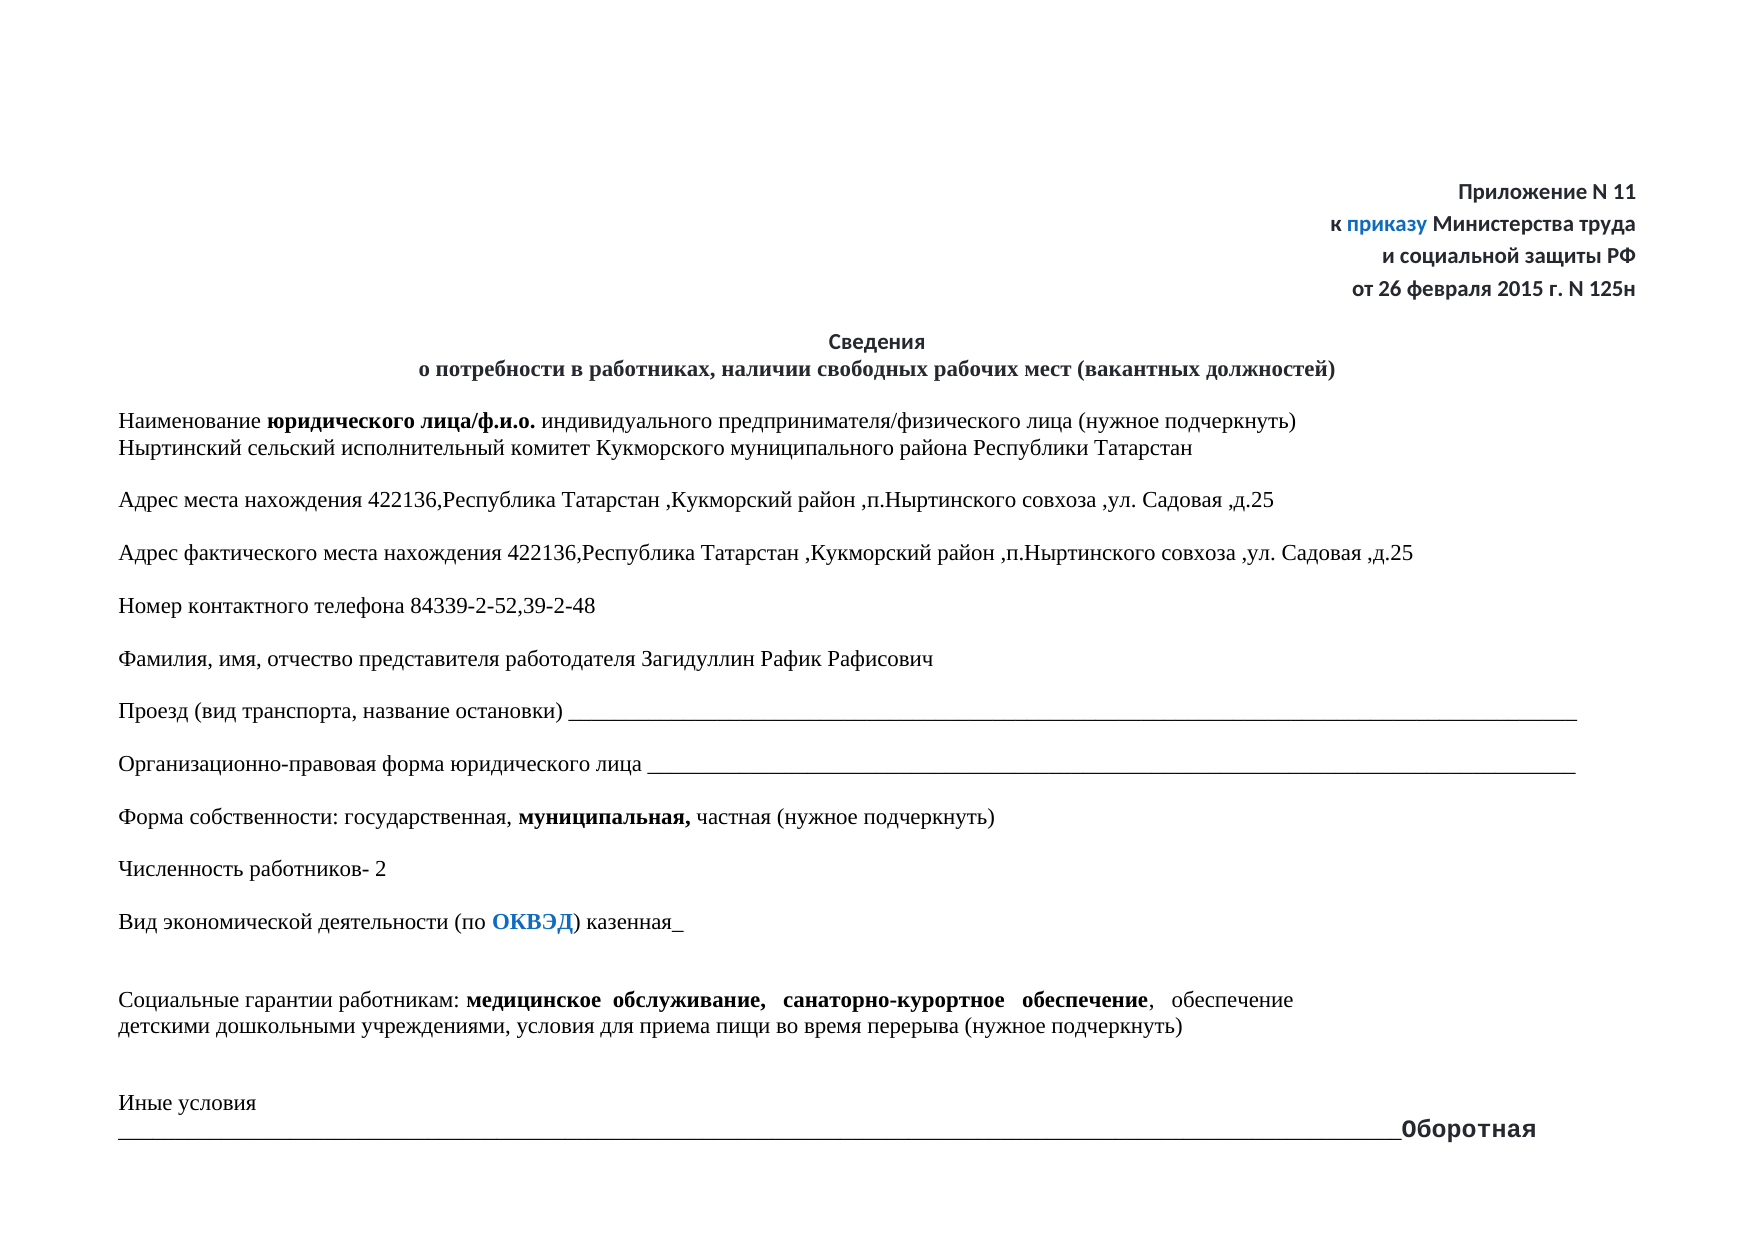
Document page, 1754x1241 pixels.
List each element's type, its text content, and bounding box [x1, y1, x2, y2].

text Адрес фактического места нахождения 422136,Республика Татарстан ,Кукморский район ,п.Ныртинского совхоза ,ул. Садовая ,д.25 [118, 539, 1636, 566]
text детскими дошкольными учреждениями, условия для приема пищи во время перерыва (нужное подчеркнуть) [118, 1012, 1636, 1038]
text Численность работников- 2 [118, 856, 1636, 882]
text Вид экономической деятельности (по ОКВЭД) казенная_ [118, 908, 1636, 934]
text Социальные гарантии работникам: медицинское обслуживание, санаторно-курортное обеспечение, обеспечение [118, 986, 1636, 1012]
text Организационно-правовая форма юридического лица _________________________________________________________________________________ [118, 750, 1636, 776]
text Ныртинский сельский исполнительный комитет Кукморского муниципального района Республики Татарстан [118, 434, 1636, 460]
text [118, 1089, 1636, 1144]
text Проезд (вид транспорта, название остановки) ________________________________________________________________________________________ [118, 697, 1636, 724]
text Номер контактного телефона 84339-2-52,39-2-48 [118, 592, 1636, 618]
text о потребности в работниках, наличии свободных рабочих мест (вакантных должностей) [118, 355, 1636, 381]
text Форма собственности: государственная, муниципальная, частная (нужное подчеркнуть) [118, 803, 1636, 829]
text Наименование юридического лица/ф.и.о. индивидуального предпринимателя/физического лица (нужное подчеркнуть) [118, 407, 1636, 434]
text Сведения [118, 327, 1636, 355]
text Приложение N 11 к приказу Министерства труда и социальной защиты РФ от 26 февраля 2015 г. N 125н [118, 177, 1636, 302]
text Фамилия, имя, отчество представителя работодателя Загидуллин Рафик Рафисович [118, 645, 1636, 671]
text Адрес места нахождения 422136,Республика Татарстан ,Кукморский район ,п.Ныртинского совхоза ,ул. Садовая ,д.25 [118, 487, 1636, 513]
